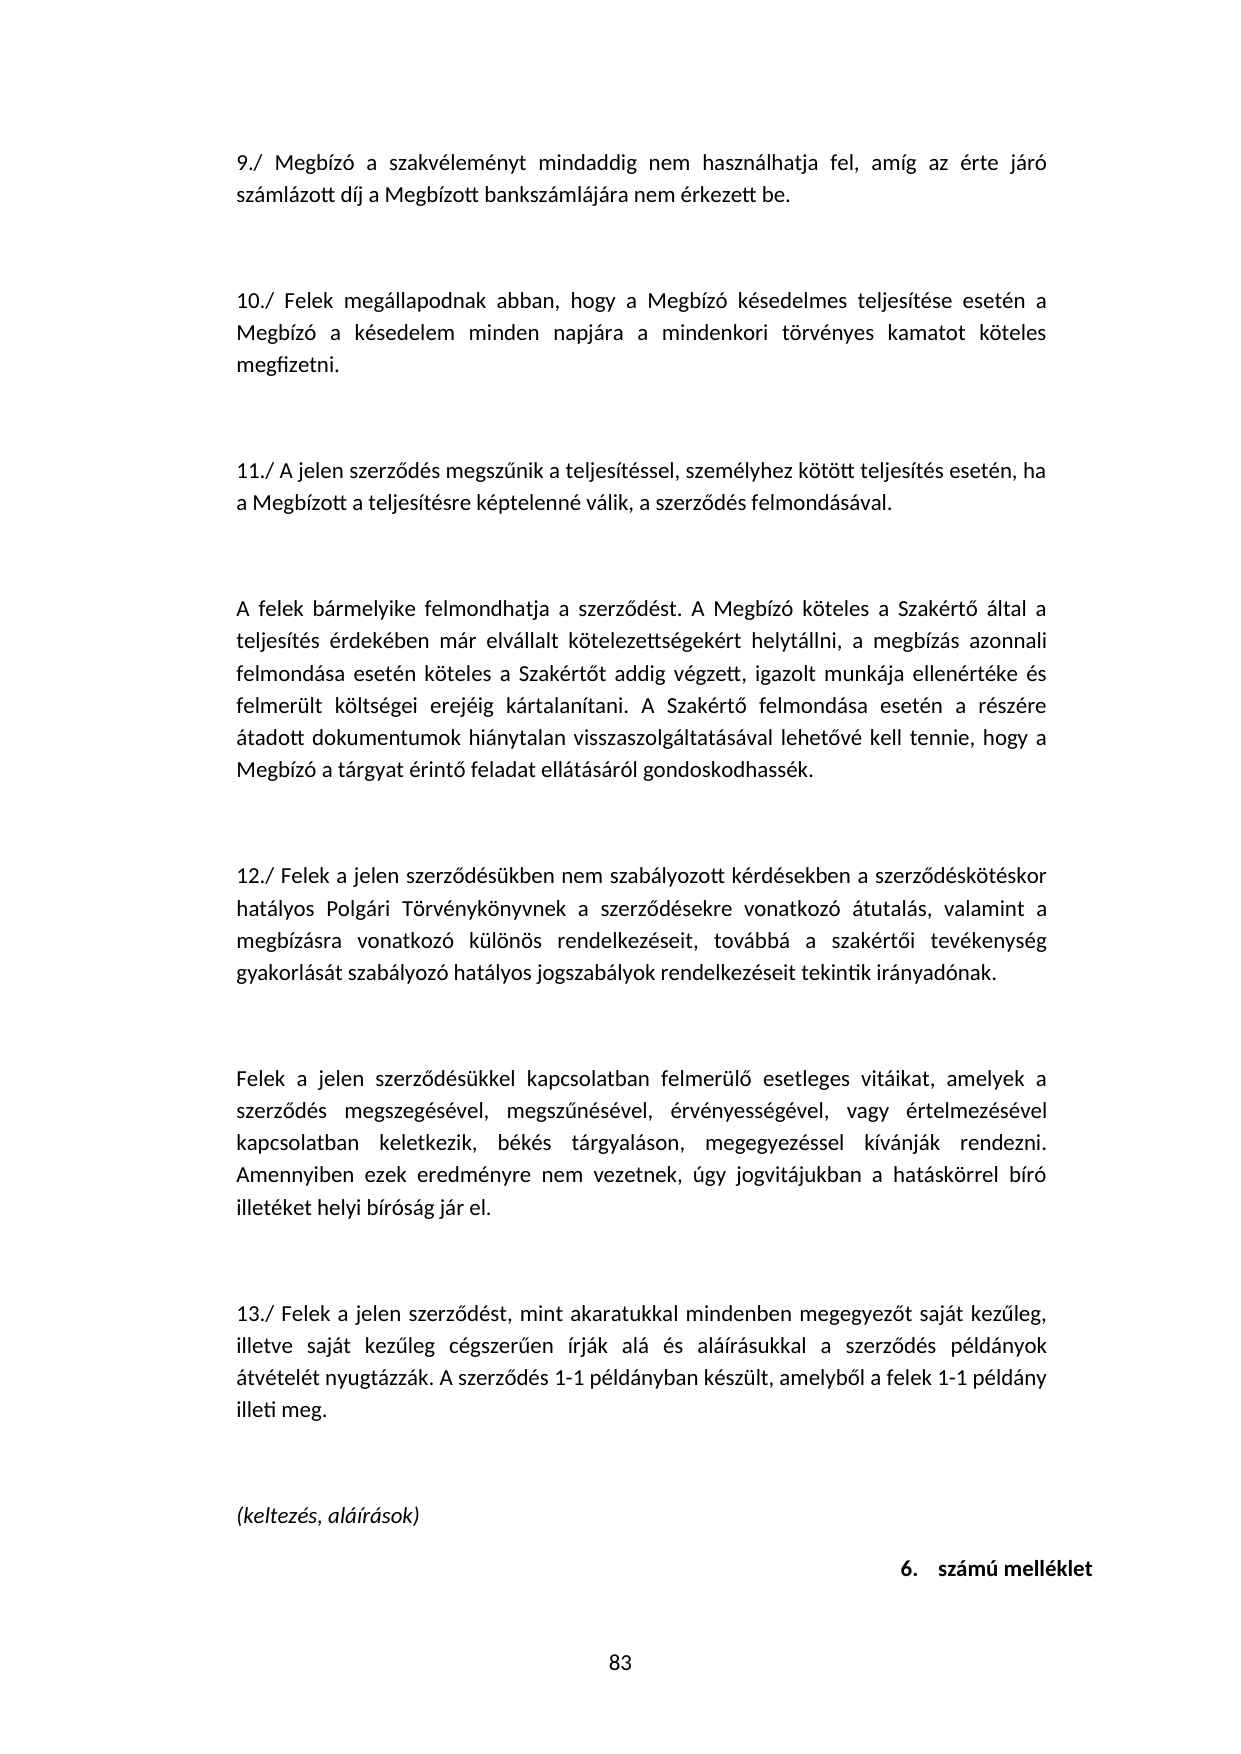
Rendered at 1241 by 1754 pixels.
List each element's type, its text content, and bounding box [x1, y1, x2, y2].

text 9./ Megbízó a szakvéleményt mindaddig nem használhatja fel, amíg az érte járó számlázott díj a Megbízott bankszámlájára nem érkezett be. [236, 148, 1048, 208]
text A felek bármelyike felmondhatja a szerződést. A Megbízó köteles a Szakértő által a teljesítés érdekében már elvállalt kötelezettségekért helytállni, a megbízás azonnali felmondása esetén köteles a Szakértőt addig végzett, igazolt munkája ellenértéke és felmerült költségei erejéig kártalanítani. A Szakértő felmondása esetén a részére átadott dokumentumok hiánytalan visszaszolgáltatásával lehetővé kell tennie, hogy a Megbízó a tárgyat érintő feladat ellátásáról gondoskodhassék. [236, 594, 1048, 783]
text 12./ Felek a jelen szerződésükben nem szabályozott kérdésekben a szerződéskötéskor hatályos Polgári Törvénykönyvnek a szerződésekre vonatkozó átutalás, valamint a megbízásra vonatkozó különös rendelkezéseit, továbbá a szakértői tevékenység gyakorlását szabályozó hatályos jogszabályok rendelkezéseit tekintik irányadónak. [236, 861, 1048, 986]
list számú melléklet [236, 1554, 1093, 1582]
text (keltezés, aláírások) [236, 1501, 1048, 1529]
text 13./ Felek a jelen szerződést, mint akaratukkal mindenben megegyezőt saját kezűleg, illetve saját kezűleg cégszerűen írják alá és aláírásukkal a szerződés példányok átvételét nyugtázzák. A szerződés 1-1 példányban készült, amelyből a felek 1-1 példány illeti meg. [236, 1299, 1048, 1423]
text 11./ A jelen szerződés megszűnik a teljesítéssel, személyhez kötött teljesítés esetén, ha a Megbízott a teljesítésre képtelenné válik, a szerződés felmondásával. [236, 456, 1048, 516]
text 10./ Felek megállapodnak abban, hogy a Megbízó késedelmes teljesítése esetén a Megbízó a késedelem minden napjára a mindenkori törvényes kamatot köteles megfizetni. [236, 286, 1048, 378]
text Felek a jelen szerződésükkel kapcsolatban felmerülő esetleges vitáikat, amelyek a szerződés megszegésével, megszűnésével, érvényességével, vagy értelmezésével kapcsolatban keletkezik, békés tárgyaláson, megegyezéssel kívánják rendezni. Amennyiben ezek eredményre nem vezetnek, úgy jogvitájukban a hatáskörrel bíró illetéket helyi bíróság jár el. [236, 1064, 1048, 1221]
